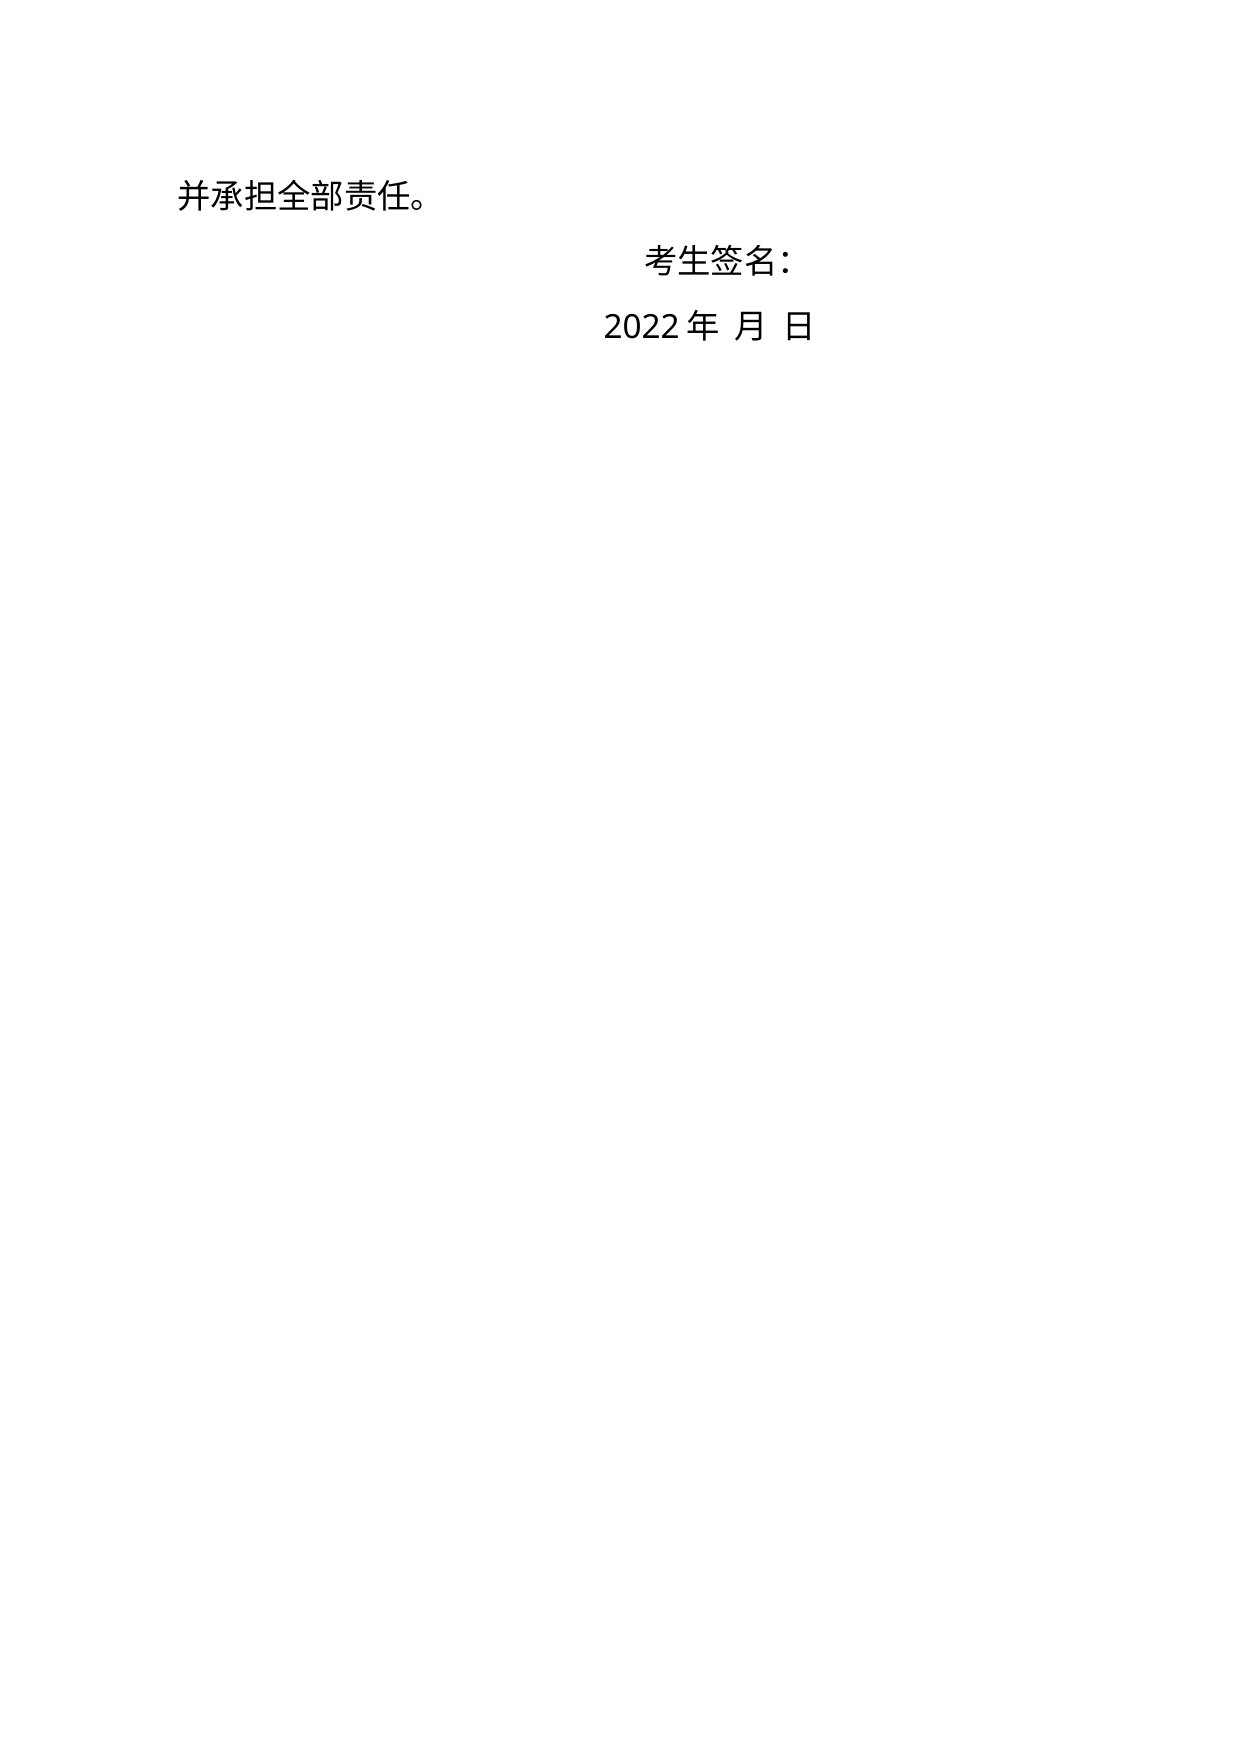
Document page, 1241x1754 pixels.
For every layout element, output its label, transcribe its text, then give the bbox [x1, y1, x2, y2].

text 考生签名： [177, 227, 1063, 292]
text 2022年 月 日 [177, 292, 1063, 357]
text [177, 162, 1063, 227]
